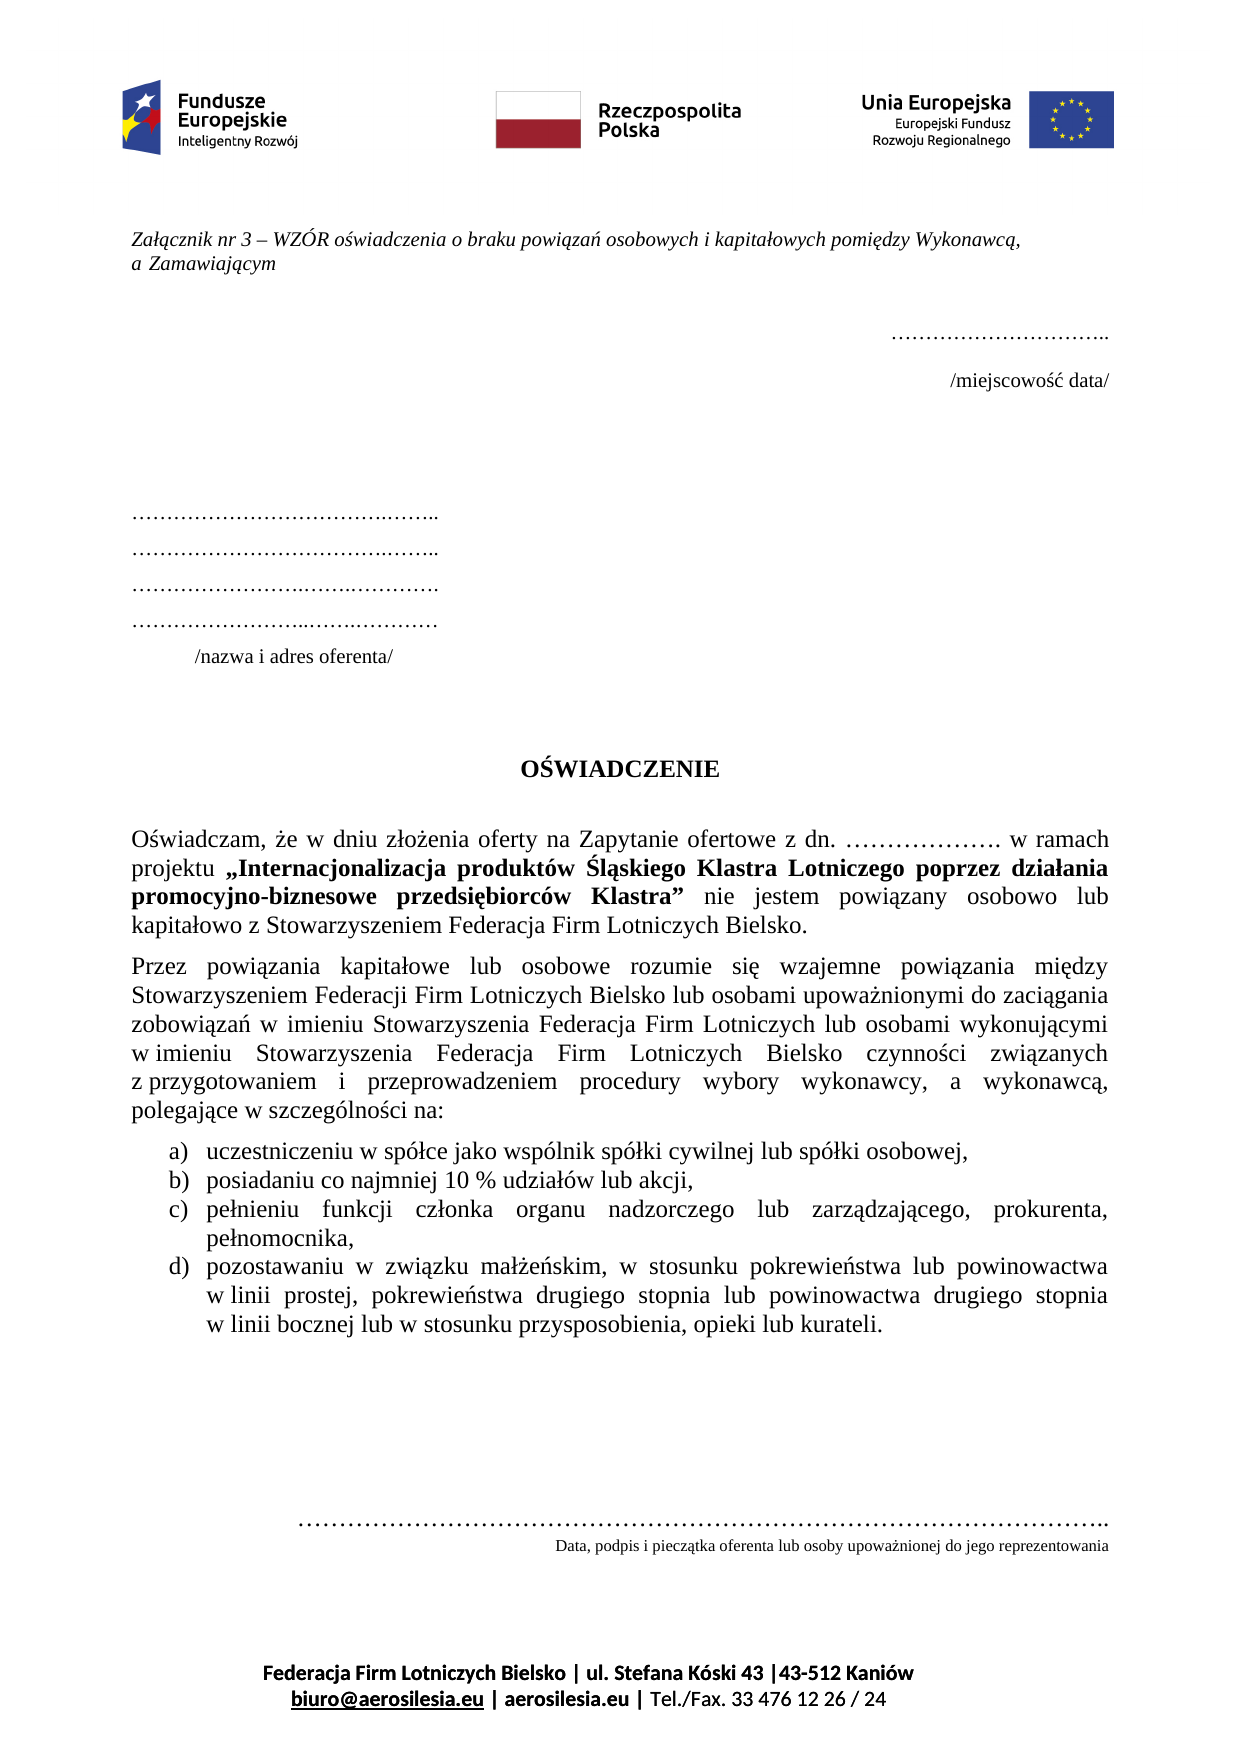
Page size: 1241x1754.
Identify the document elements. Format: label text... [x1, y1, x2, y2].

text Data, podpis i pieczątka oferenta lub osoby upoważnionej do jego reprezentowania [131, 1536, 1109, 1555]
list posiadaniu co najmniej 10 % udziałów lub akcji, [169, 1165, 1109, 1194]
list pełnieniu funkcji członka organu nadzorczego lub zarządzającego, prokurenta, pełnomocnika, [169, 1194, 1109, 1251]
text /miejscowość data/ [131, 368, 1109, 392]
text Załącznik nr 3 – WZÓR oświadczenia o braku powiązań osobowych i kapitałowych pomiędzy Wykonawcą, a Zamawiającym [131, 214, 1109, 275]
list pozostawaniu w związku małżeńskim, w stosunku pokrewieństwa lub powinowactwa w linii prostej, pokrewieństwa drugiego stopnia lub powinowactwa drugiego stopnia w linii bocznej lub w stosunku przysposobienia, opieki lub kurateli. [169, 1251, 1109, 1338]
text Przez powiązania kapitałowe lub osobowe rozumie się wzajemne powiązania między Stowarzyszeniem Federacji Firm Lotniczych Bielsko lub osobami upoważnionymi do zaciągania zobowiązań w imieniu Stowarzyszenia Federacja Firm Lotniczych lub osobami wykonującymi w imieniu Stowarzyszenia Federacja Firm Lotniczych Bielsko czynności związanych z przygotowaniem i przeprowadzeniem procedury wybory wykonawcy, a wykonawcą, polegające w szczególności na: [131, 951, 1109, 1124]
text ……………………..…….………… [131, 608, 1109, 632]
text ………………………….. [131, 319, 1109, 344]
list uczestniczeniu w spółce jako wspólnik spółki cywilnej lub spółki osobowej, [169, 1136, 1109, 1165]
text …………………….…….…………. [131, 572, 1109, 596]
text ……………………………….…….. [131, 499, 1109, 524]
text /nazwa i adres oferenta/ [131, 644, 1109, 668]
text ……………………………….…….. [131, 536, 1109, 560]
text Oświadczam, że w dniu złożenia oferty na Zapytanie ofertowe z dn. ………………. w ramach projektu „Internacjonalizacja produktów Śląskiego Klastra Lotniczego poprzez działania promocyjno-biznesowe przedsiębiorców Klastra” nie jestem powiązany osobowo lub kapitałowo z Stowarzyszeniem Federacja Firm Lotniczych Bielsko. [131, 824, 1109, 939]
text OŚWIADCZENIE [131, 754, 1109, 783]
text …………………………………………………………………………………….. [102, 1503, 1109, 1531]
picture [24, 18, 1210, 214]
